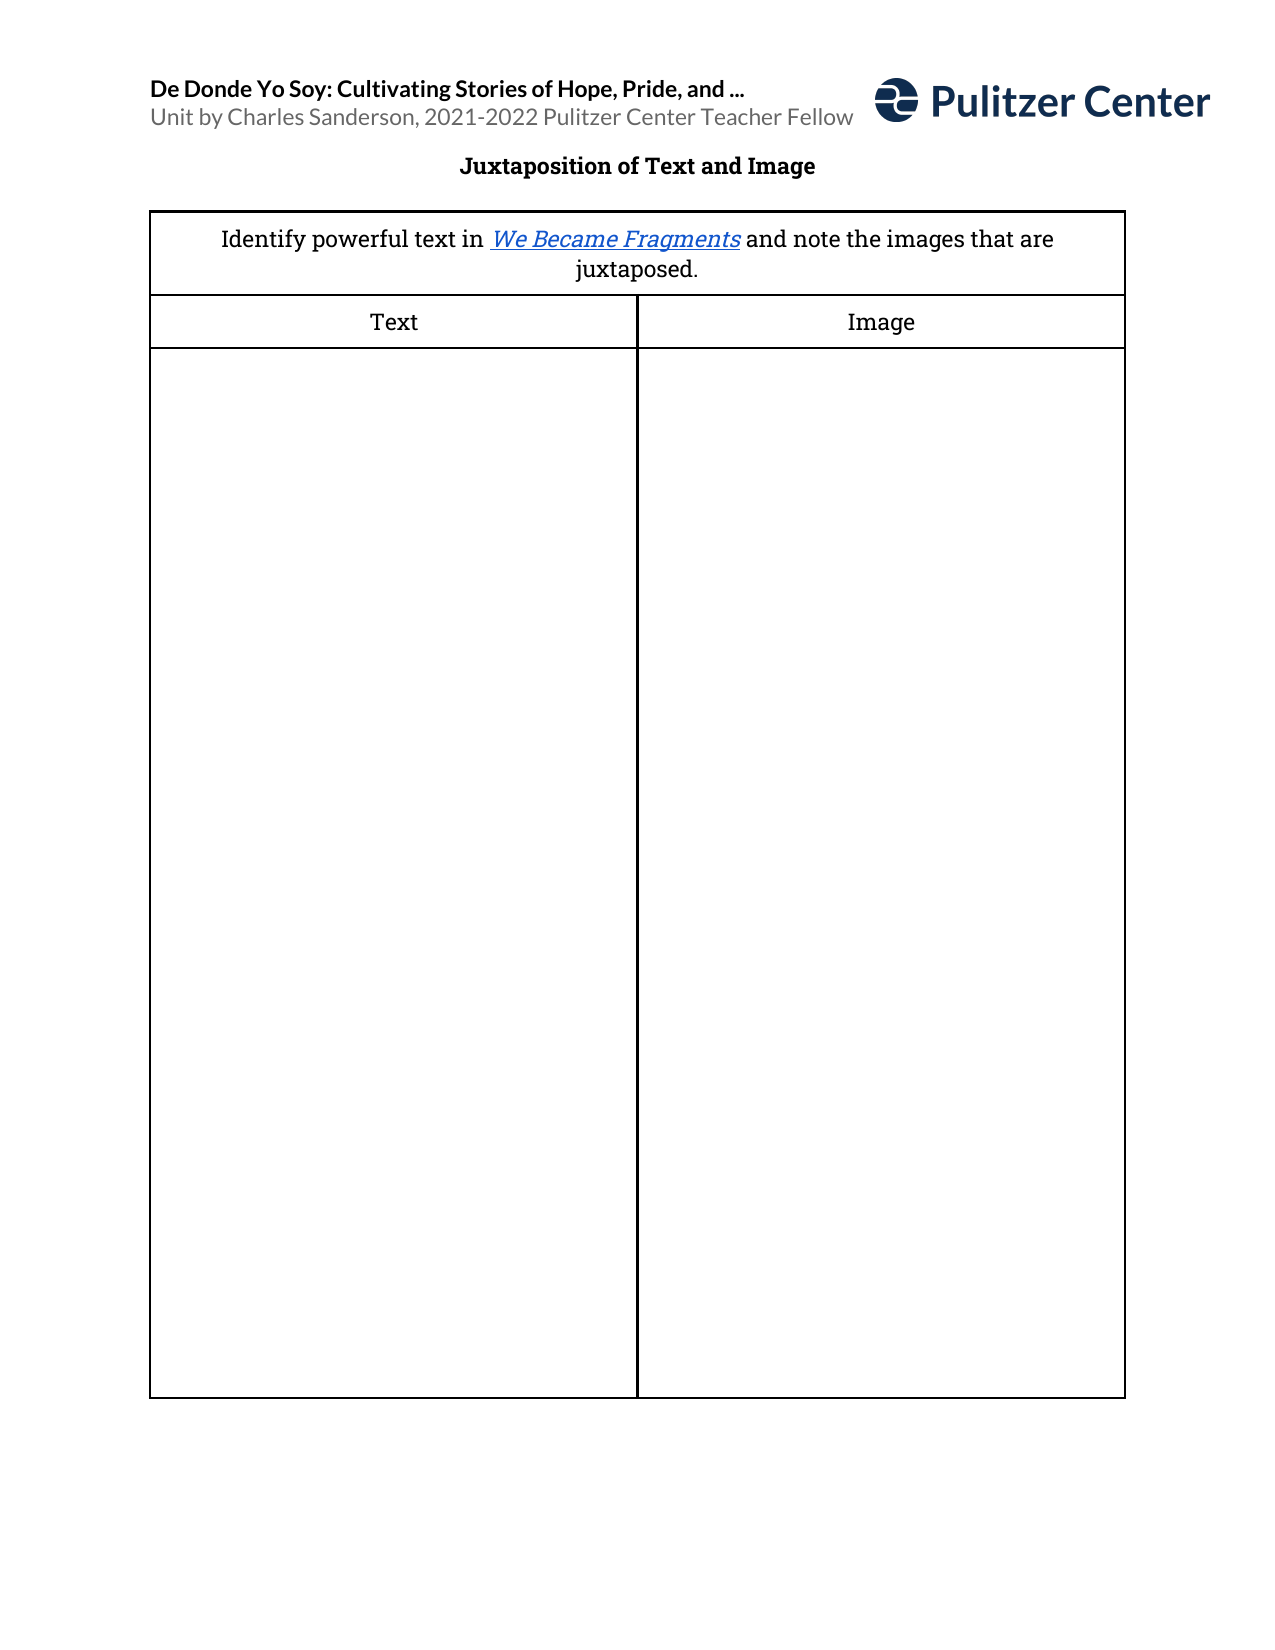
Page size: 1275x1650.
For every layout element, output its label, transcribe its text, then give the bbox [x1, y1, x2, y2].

table_cell Image [639, 296, 1124, 347]
picture [875, 78, 1210, 122]
table_cell [151, 349, 636, 1397]
table_header Identify powerful text in We Became Fragments and note the images that are juxtaposed. [151, 213, 1124, 294]
text Juxtaposition of Text and Image [150, 150, 1125, 180]
table_cell Text [151, 296, 636, 347]
table_cell [639, 349, 1124, 1397]
